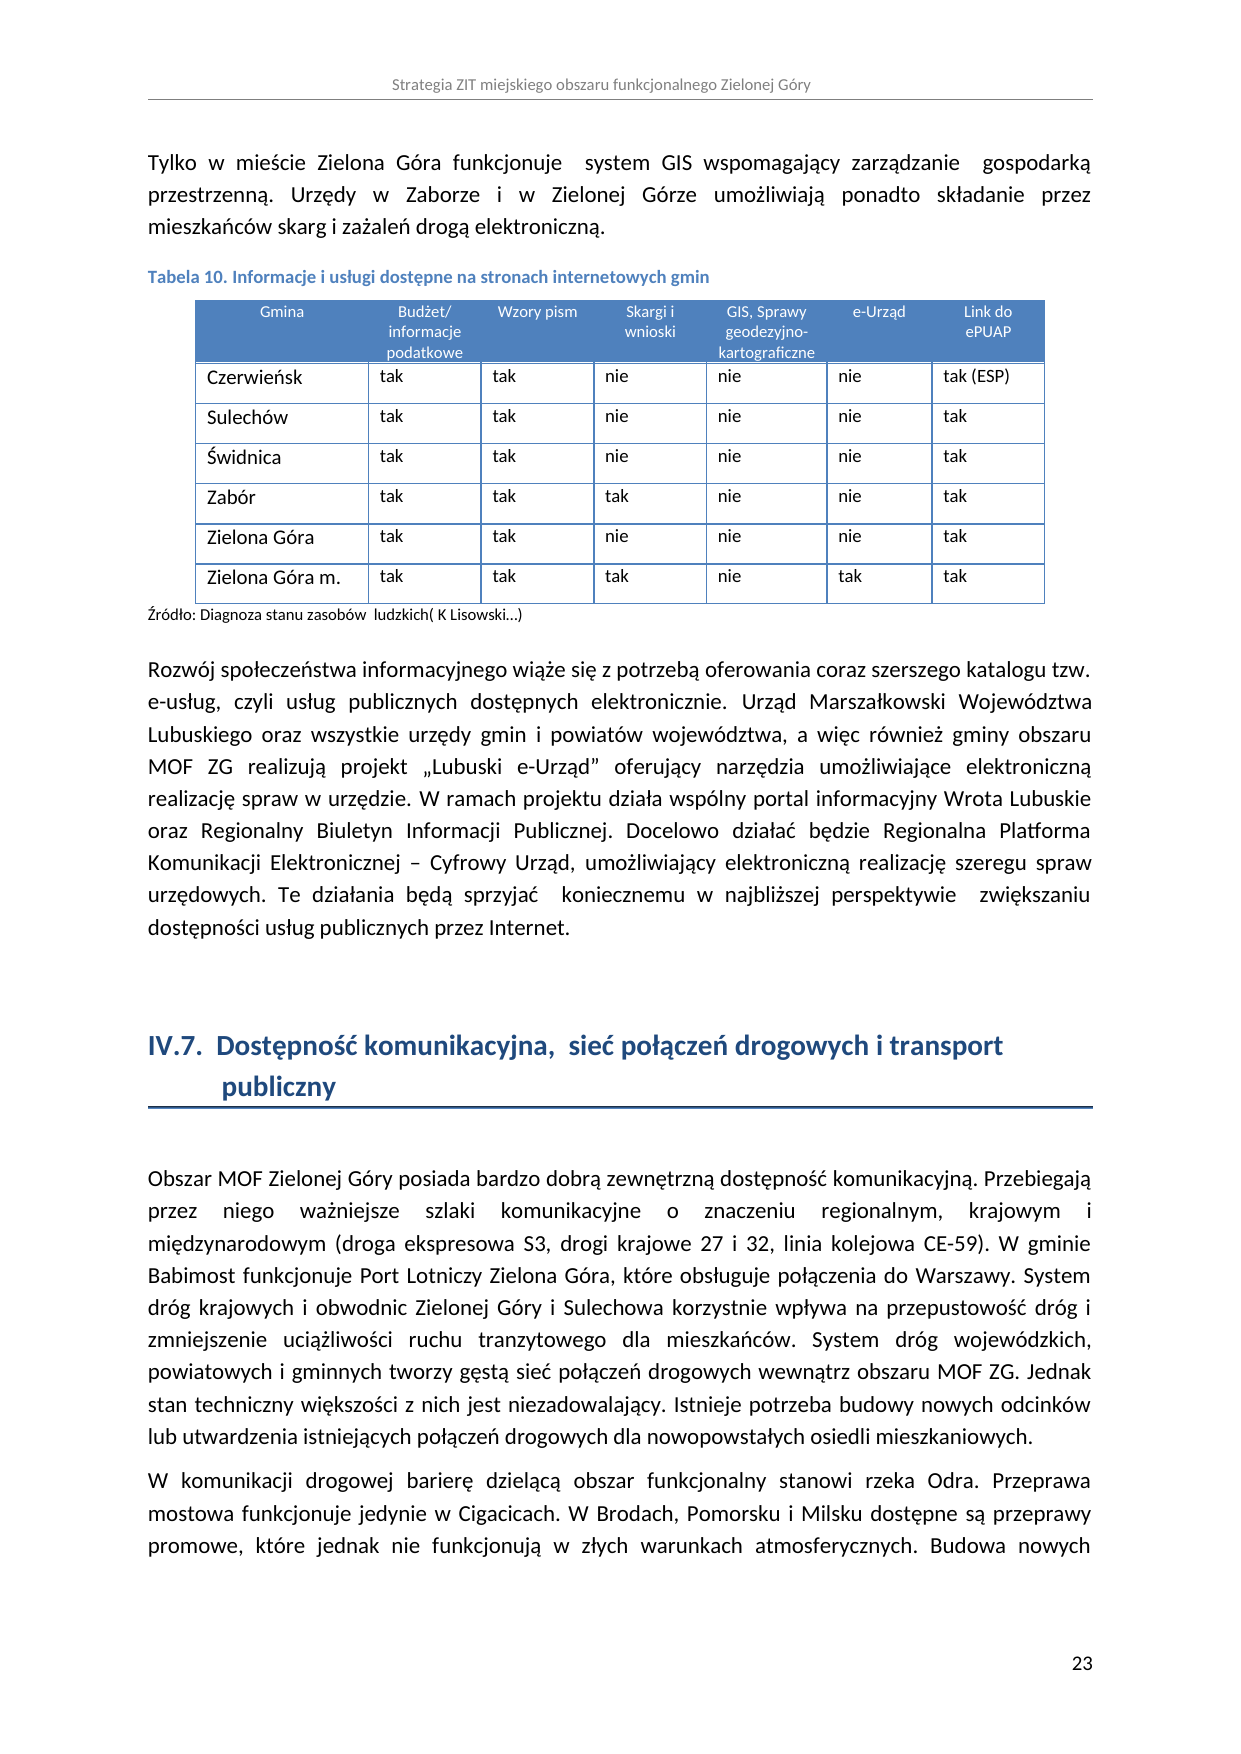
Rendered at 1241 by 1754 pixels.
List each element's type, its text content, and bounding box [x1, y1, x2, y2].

table_cell tak [482, 404, 593, 443]
table_cell tak [595, 484, 706, 523]
table_cell nie [595, 404, 706, 443]
table_cell Świdnica [196, 444, 368, 483]
table_header Skargi i wnioski [595, 301, 706, 362]
table_header Link do ePUAP [933, 301, 1044, 362]
table_cell tak [933, 404, 1044, 443]
table_cell tak [482, 444, 593, 483]
table_cell Zielona Góra m. [196, 565, 368, 603]
table_cell tak (ESP) [933, 364, 1044, 402]
table_cell Sulechów [196, 404, 368, 443]
table_header Gmina [196, 301, 368, 362]
table_cell nie [707, 484, 826, 523]
table_cell tak [369, 404, 480, 443]
table_cell tak [933, 444, 1044, 483]
table_cell nie [707, 364, 826, 402]
table_cell nie [828, 364, 931, 402]
table_cell tak [369, 484, 480, 523]
table_header GIS, Sprawy geodezyjno-kartograficzne [707, 301, 826, 362]
text Obszar MOF Zielonej Góry posiada bardzo dobrą zewnętrzną dostępność komunikacyjną. Przebiegają przez niego ważniejsze szlaki komunikacyjne o znaczeniu regionalnym, krajowym i międzynarodowym (droga ekspresowa S3, drogi krajowe 27 i 32, linia kolejowa CE-59). W gminie Babimost funkcjonuje Port Lotniczy Zielona Góra, które obsługuje połączenia do Warszawy. System dróg krajowych i obwodnic Zielonej Góry i Sulechowa korzystnie wpływa na przepustowość dróg i zmniejszenie uciążliwości ruchu tranzytowego dla mieszkańców. System dróg wojewódzkich, powiatowych i gminnych tworzy gęstą sieć połączeń drogowych wewnątrz obszaru MOF ZG. Jednak stan techniczny większości z nich jest niezadowalający. Istnieje potrzeba budowy nowych odcinków lub utwardzenia istniejących połączeń drogowych dla nowopowstałych osiedli mieszkaniowych. [148, 1164, 1093, 1450]
table_cell tak [595, 565, 706, 603]
table_cell nie [707, 404, 826, 443]
subtitle IV.7. Dostępność komunikacyjna, sieć połączeń drogowych i transport publiczny [148, 1027, 1093, 1106]
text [148, 1467, 1093, 1559]
table_header Budżet/ informacje podatkowe [369, 301, 480, 362]
table_cell tak [933, 484, 1044, 523]
table_cell nie [828, 484, 931, 523]
table_cell tak [933, 565, 1044, 603]
text Tylko w mieście Zielona Góra funkcjonuje system GIS wspomagający zarządzanie gospodarką przestrzenną. Urzędy w Zaborze i w Zielonej Górze umożliwiają ponadto składanie przez mieszkańców skarg i zażaleń drogą elektroniczną. [148, 148, 1093, 240]
table_cell tak [369, 525, 480, 563]
table_cell tak [369, 444, 480, 483]
table_cell nie [595, 525, 706, 563]
table_cell tak [482, 484, 593, 523]
table_cell tak [369, 364, 480, 402]
table_cell Zielona Góra [196, 525, 368, 563]
table_header e-Urząd [828, 301, 931, 362]
table_cell nie [595, 444, 706, 483]
text Tabela 10. Informacje i usługi dostępne na stronach internetowych gmin [148, 265, 1093, 288]
table_header Wzory pism [482, 301, 593, 362]
text Źródło: Diagnoza stanu zasobów ludzkich( K Lisowski…) [148, 604, 1093, 624]
text Rozwój społeczeństwa informacyjnego wiąże się z potrzebą oferowania coraz szerszego katalogu tzw. e-usług, czyli usług publicznych dostępnych elektronicznie. Urząd Marszałkowski Województwa Lubuskiego oraz wszystkie urzędy gmin i powiatów województwa, a więc również gminy obszaru MOF ZG realizują projekt „Lubuski e-Urząd” oferujący narzędzia umożliwiające elektroniczną realizację spraw w urzędzie. W ramach projektu działa wspólny portal informacyjny Wrota Lubuskie oraz Regionalny Biuletyn Informacji Publicznej. Docelowo działać będzie Regionalna Platforma Komunikacji Elektronicznej – Cyfrowy Urząd, umożliwiający elektroniczną realizację szeregu spraw urzędowych. Te działania będą sprzyjać koniecznemu w najbliższej perspektywie zwiększaniu dostępności usług publicznych przez Internet. [148, 655, 1093, 941]
table_cell tak [828, 565, 931, 603]
table_cell nie [707, 565, 826, 603]
table_cell nie [707, 444, 826, 483]
table_cell nie [828, 444, 931, 483]
table_cell tak [933, 525, 1044, 563]
table_cell nie [828, 525, 931, 563]
table_cell Zabór [196, 484, 368, 523]
table_cell nie [828, 404, 931, 443]
table_cell nie [707, 525, 826, 563]
table_cell tak [482, 565, 593, 603]
table_cell tak [482, 364, 593, 402]
table_cell nie [595, 364, 706, 402]
table_cell tak [482, 525, 593, 563]
table_cell Czerwieńsk [196, 364, 368, 402]
table_cell tak [369, 565, 480, 603]
